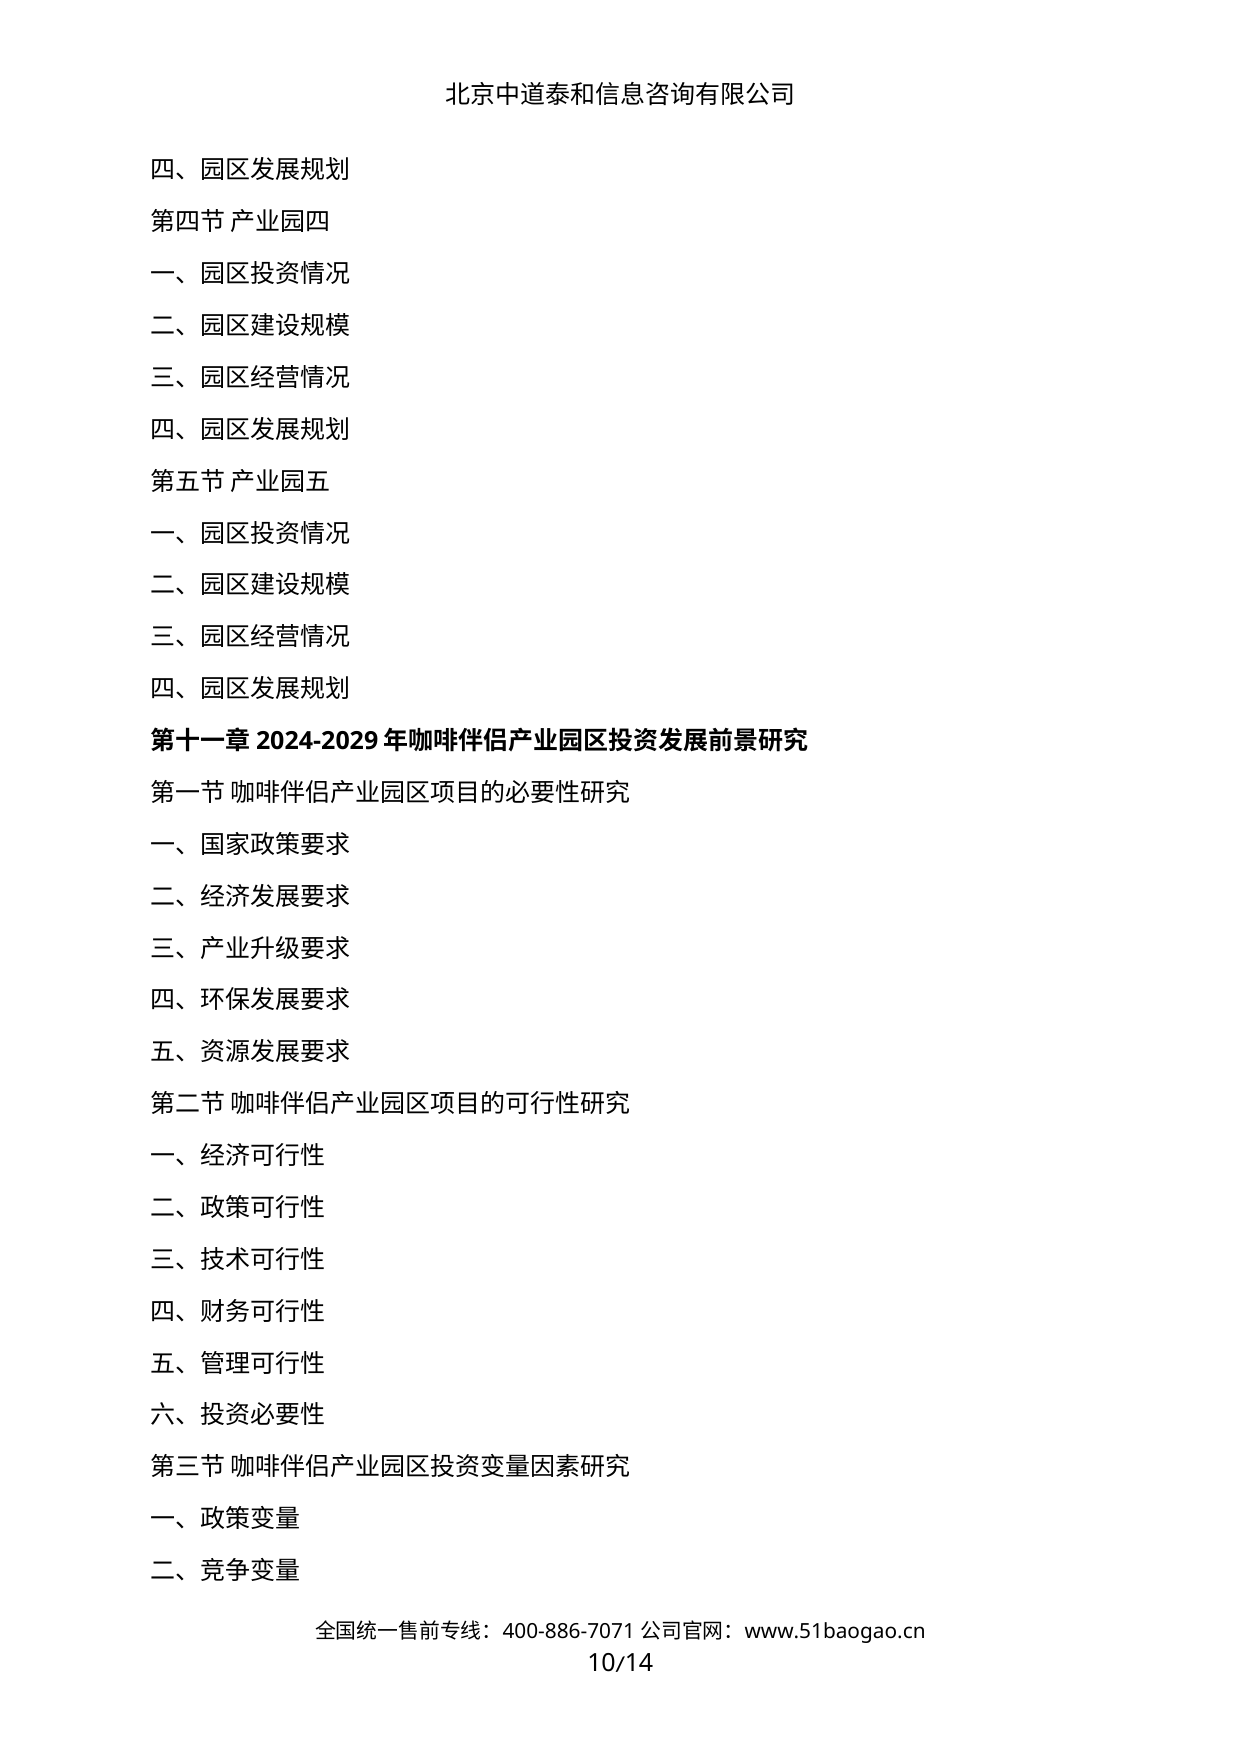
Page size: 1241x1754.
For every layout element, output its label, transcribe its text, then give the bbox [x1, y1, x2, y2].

text 四、园区发展规划 [150, 669, 1090, 705]
text 四、财务可行性 [150, 1291, 1090, 1327]
text 二、园区建设规模 [150, 565, 1090, 601]
text 六、投资必要性 [150, 1395, 1090, 1431]
text 第四节 产业园四 [150, 202, 1090, 238]
text 第二节 咖啡伴侣产业园区项目的可行性研究 [150, 1084, 1090, 1120]
text 一、园区投资情况 [150, 513, 1090, 549]
text 四、园区发展规划 [150, 150, 1090, 186]
text 五、资源发展要求 [150, 1032, 1090, 1068]
text 一、园区投资情况 [150, 254, 1090, 290]
text 三、园区经营情况 [150, 357, 1090, 394]
text 二、园区建设规模 [150, 306, 1090, 342]
text 五、管理可行性 [150, 1343, 1090, 1379]
text 二、竞争变量 [150, 1551, 1090, 1587]
text 二、经济发展要求 [150, 876, 1090, 912]
text 二、政策可行性 [150, 1187, 1090, 1224]
text 第一节 咖啡伴侣产业园区项目的必要性研究 [150, 772, 1090, 809]
text 三、园区经营情况 [150, 617, 1090, 653]
text 第十一章 2024-2029年咖啡伴侣产业园区投资发展前景研究 [150, 721, 1090, 757]
text 第三节 咖啡伴侣产业园区投资变量因素研究 [150, 1447, 1090, 1483]
text 一、经济可行性 [150, 1136, 1090, 1172]
text 三、技术可行性 [150, 1239, 1090, 1276]
text 四、环保发展要求 [150, 980, 1090, 1016]
text 三、产业升级要求 [150, 928, 1090, 964]
text 四、园区发展规划 [150, 409, 1090, 446]
text 一、政策变量 [150, 1499, 1090, 1535]
text 一、国家政策要求 [150, 824, 1090, 861]
text 第五节 产业园五 [150, 461, 1090, 497]
